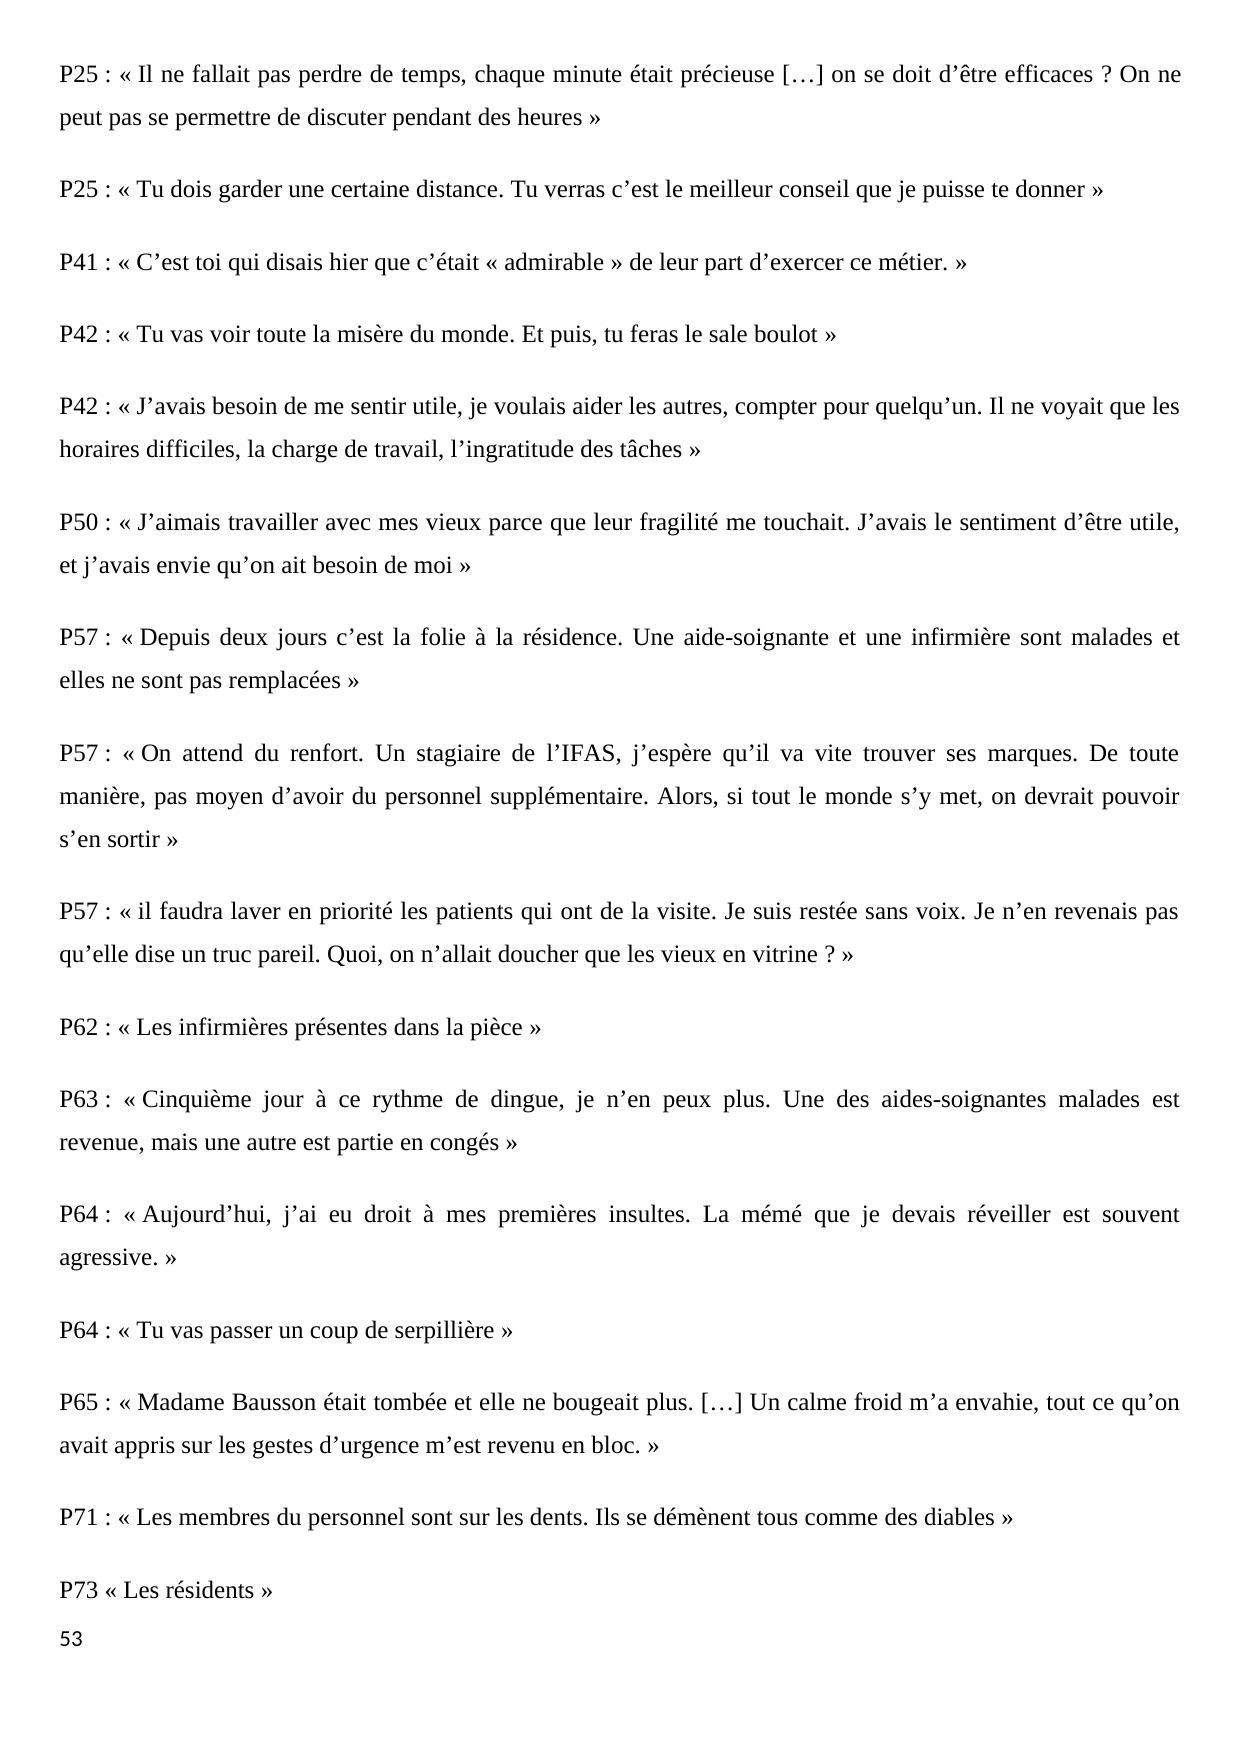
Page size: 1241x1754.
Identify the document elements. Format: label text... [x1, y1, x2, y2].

text P64 : « Tu vas passer un coup de serpillière » [59, 1315, 1181, 1343]
text P57 : « il faudra laver en priorité les patients qui ont de la visite. Je suis restée sans voix. Je n’en revenais pas qu’elle dise un truc pareil. Quoi, on n’allait doucher que les vieux en vitrine ? » [59, 896, 1181, 968]
text P57 : « Depuis deux jours c’est la folie à la résidence. Une aide-soignante et une infirmière sont malades et elles ne sont pas remplacées » [59, 622, 1181, 694]
text P65 : « Madame Bausson était tombée et elle ne bougeait plus. […] Un calme froid m’a envahie, tout ce qu’on avait appris sur les gestes d’urgence m’est revenu en bloc. » [59, 1387, 1181, 1459]
text P63 : « Cinquième jour à ce rythme de dingue, je n’en peux plus. Une des aides-soignantes malades est revenue, mais une autre est partie en congés » [59, 1084, 1181, 1156]
text P64 : « Aujourd’hui, j’ai eu droit à mes premières insultes. La mémé que je devais réveiller est souvent agressive. » [59, 1199, 1181, 1271]
text P25 : « Il ne fallait pas perdre de temps, chaque minute était précieuse […] on se doit d’être efficaces ? On ne peut pas se permettre de discuter pendant des heures » [59, 59, 1181, 131]
text P42 : « Tu vas voir toute la misère du monde. Et puis, tu feras le sale boulot » [59, 319, 1181, 348]
text P25 : « Tu dois garder une certaine distance. Tu verras c’est le meilleur conseil que je puisse te donner » [59, 174, 1181, 203]
text P62 : « Les infirmières présentes dans la pièce » [59, 1012, 1181, 1040]
text P50 : « J’aimais travailler avec mes vieux parce que leur fragilité me touchait. J’avais le sentiment d’être utile, et j’avais envie qu’on ait besoin de moi » [59, 507, 1181, 579]
text P41 : « C’est toi qui disais hier que c’était « admirable » de leur part d’exercer ce métier. » [59, 247, 1181, 276]
text P42 : « J’avais besoin de me sentir utile, je voulais aider les autres, compter pour quelqu’un. Il ne voyait que les horaires difficiles, la charge de travail, l’ingratitude des tâches » [59, 391, 1181, 463]
text P71 : « Les membres du personnel sont sur les dents. Ils se démènent tous comme des diables » [59, 1502, 1181, 1531]
text P57 : « On attend du renfort. Un stagiaire de l’IFAS, j’espère qu’il va vite trouver ses marques. De toute manière, pas moyen d’avoir du personnel supplémentaire. Alors, si tout le monde s’y met, on devrait pouvoir s’en sortir » [59, 738, 1181, 853]
text P73 « Les résidents » [59, 1575, 1181, 1603]
